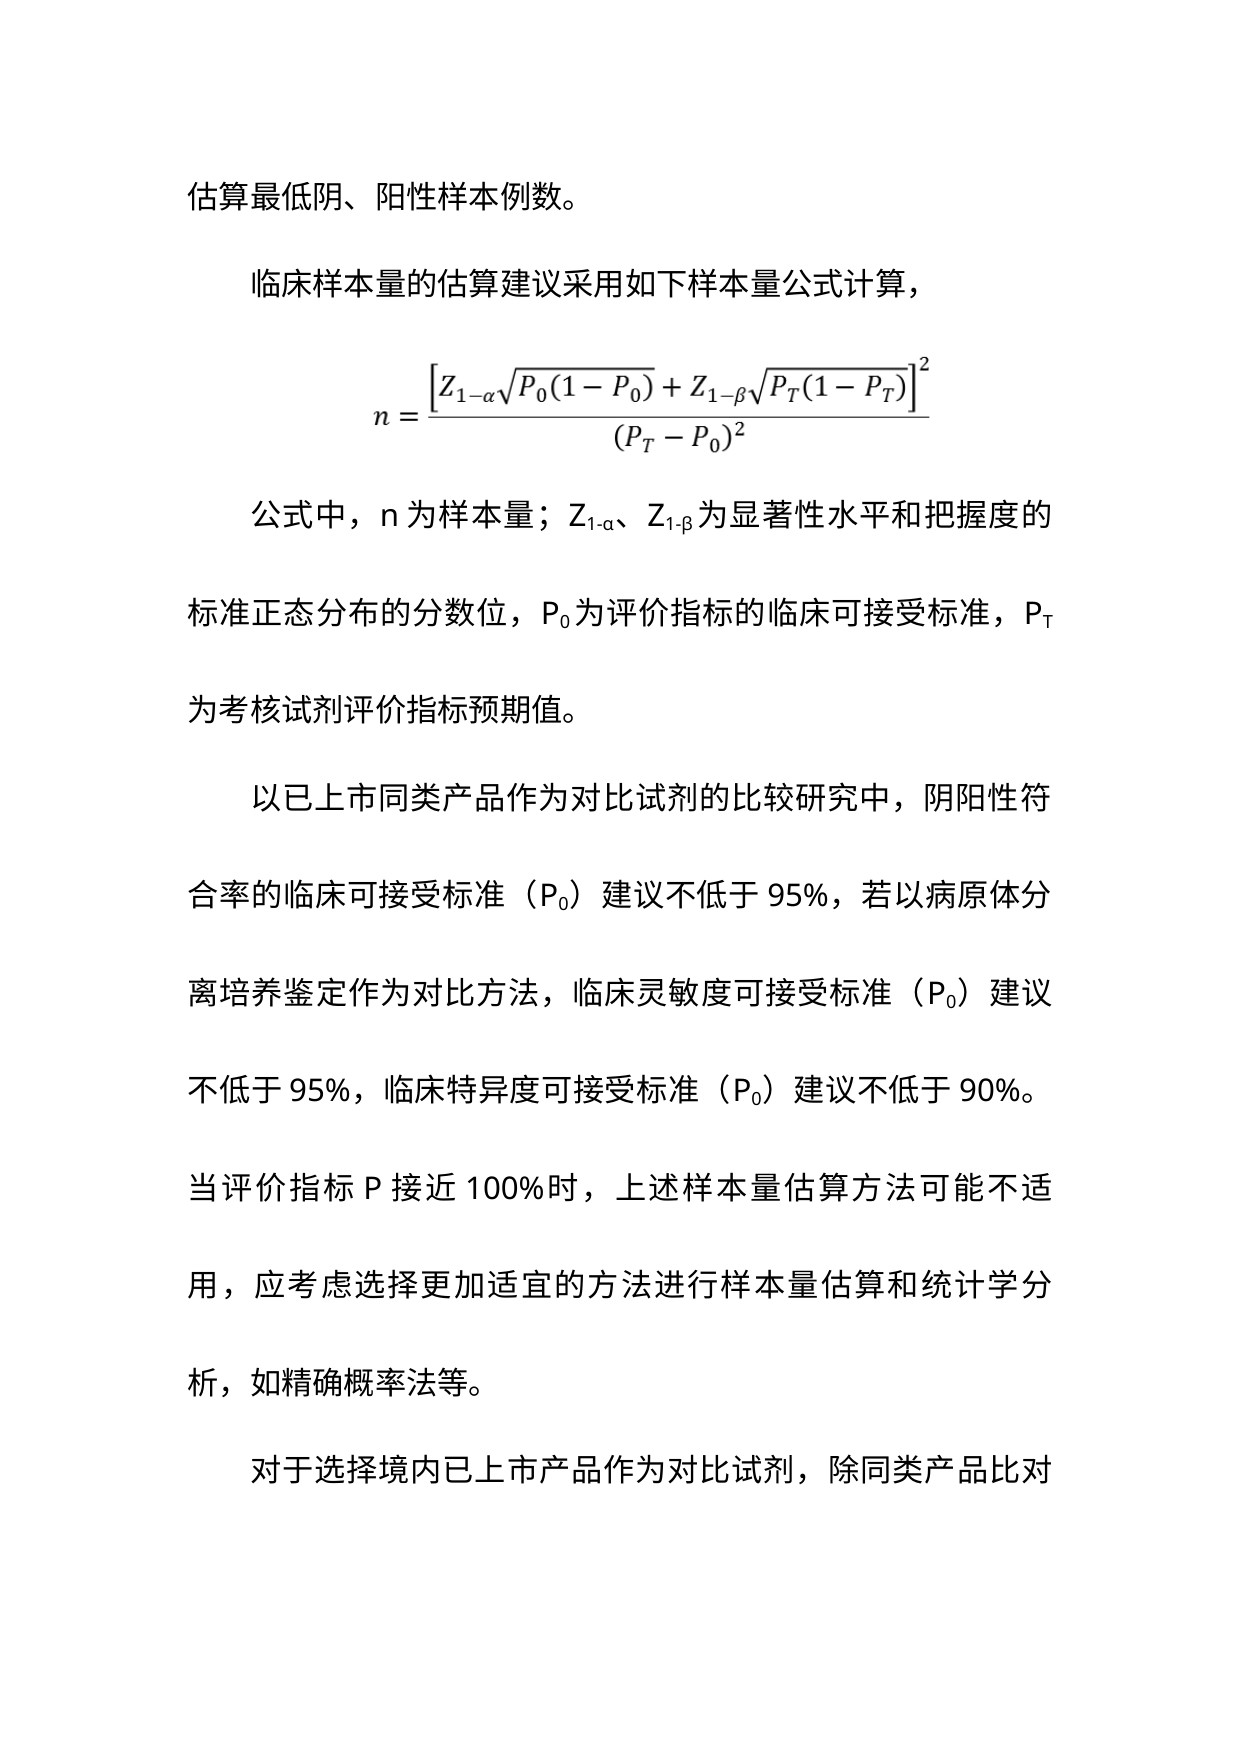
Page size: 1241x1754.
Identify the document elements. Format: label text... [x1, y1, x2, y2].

picture [373, 337, 930, 467]
text 以已上市同类产品作为对比试剂的比较研究中，阴阳性符合率的临床可接受标准（P0）建议不低于95%，若以病原体分离培养鉴定作为对比方法，临床灵敏度可接受标准（P0）建议不低于95%，临床特异度可接受标准（P0）建议不低于90%。当评价指标P接近100%时，上述样本量估算方法可能不适用，应考虑选择更加适宜的方法进行样本量估算和统计学分析，如精确概率法等。 [187, 763, 1053, 1413]
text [187, 162, 1053, 227]
text 临床样本量的估算建议采用如下样本量公式计算， [187, 249, 1053, 314]
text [187, 1436, 1053, 1501]
text 公式中，n为样本量；Z1-α、Z1-β为显著性水平和把握度的标准正态分布的分数位，P0为评价指标的临床可接受标准，PT为考核试剂评价指标预期值。 [187, 481, 1053, 741]
